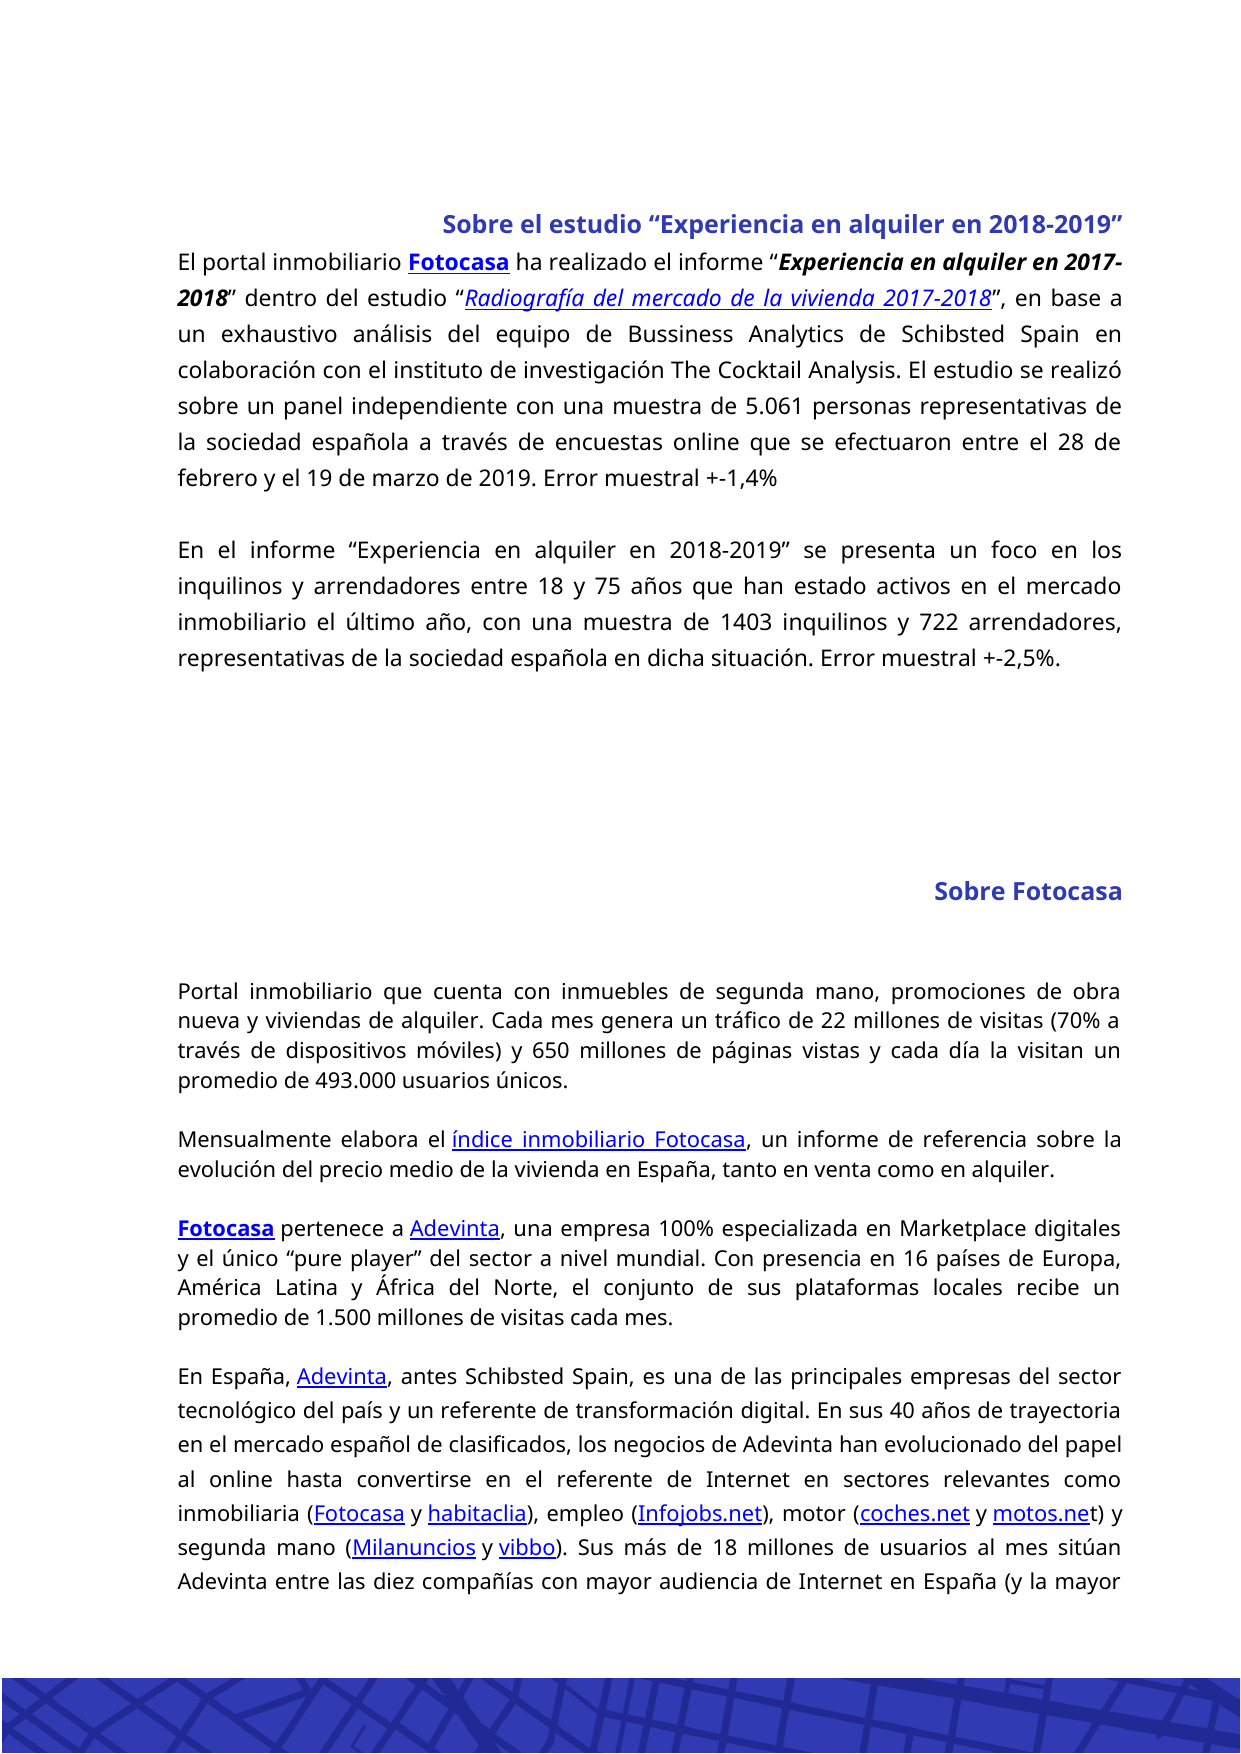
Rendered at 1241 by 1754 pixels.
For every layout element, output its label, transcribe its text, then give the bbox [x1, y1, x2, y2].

text Mensualmente elabora el índice inmobiliario Fotocasa, un informe de referencia sobre la evolución del precio medio de la vivienda en España, tanto en venta como en alquiler. [177, 1124, 1122, 1184]
text En el informe “Experiencia en alquiler en 2018-2019” se presenta un foco en los inquilinos y arrendadores entre 18 y 75 años que han estado activos en el mercado inmobiliario el último año, con una muestra de 1403 inquilinos y 722 arrendadores, representativas de la sociedad española en dicha situación. Error muestral +-2,5%. [177, 534, 1123, 673]
text Fotocasa pertenece a Adevinta, una empresa 100% especializada en Marketplace digitales y el único “pure player” del sector a nivel mundial. Con presencia en 16 países de Europa, América Latina y África del Norte, el conjunto de sus plataformas locales recibe un promedio de 1.500 millones de visitas cada mes. [177, 1213, 1122, 1332]
text El portal inmobiliario Fotocasa ha realizado el informe “Experiencia en alquiler en 2017-2018” dentro del estudio “Radiografía del mercado de la vivienda 2017-2018”, en base a un exhaustivo análisis del equipo de Bussiness Analytics de Schibsted Spain en colaboración con el instituto de investigación The Cocktail Analysis. El estudio se realizó sobre un panel independiente con una muestra de 5.061 personas representativas de la sociedad española a través de encuestas online que se efectuaron entre el 28 de febrero y el 19 de marzo de 2019. Error muestral +-1,4% [177, 246, 1123, 493]
text Portal inmobiliario que cuenta con inmuebles de segunda mano, promociones de obra nueva y viviendas de alquiler. Cada mes genera un tráfico de 22 millones de visitas (70% a través de dispositivos móviles) y 650 millones de páginas vistas y cada día la visitan un promedio de 493.000 usuarios únicos. [177, 976, 1122, 1095]
text Sobre Fotocasa [177, 873, 1123, 907]
text Sobre el estudio “Experiencia en alquiler en 2018-2019” [177, 207, 1123, 241]
picture [2, 1678, 1241, 1753]
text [177, 1361, 1123, 1596]
